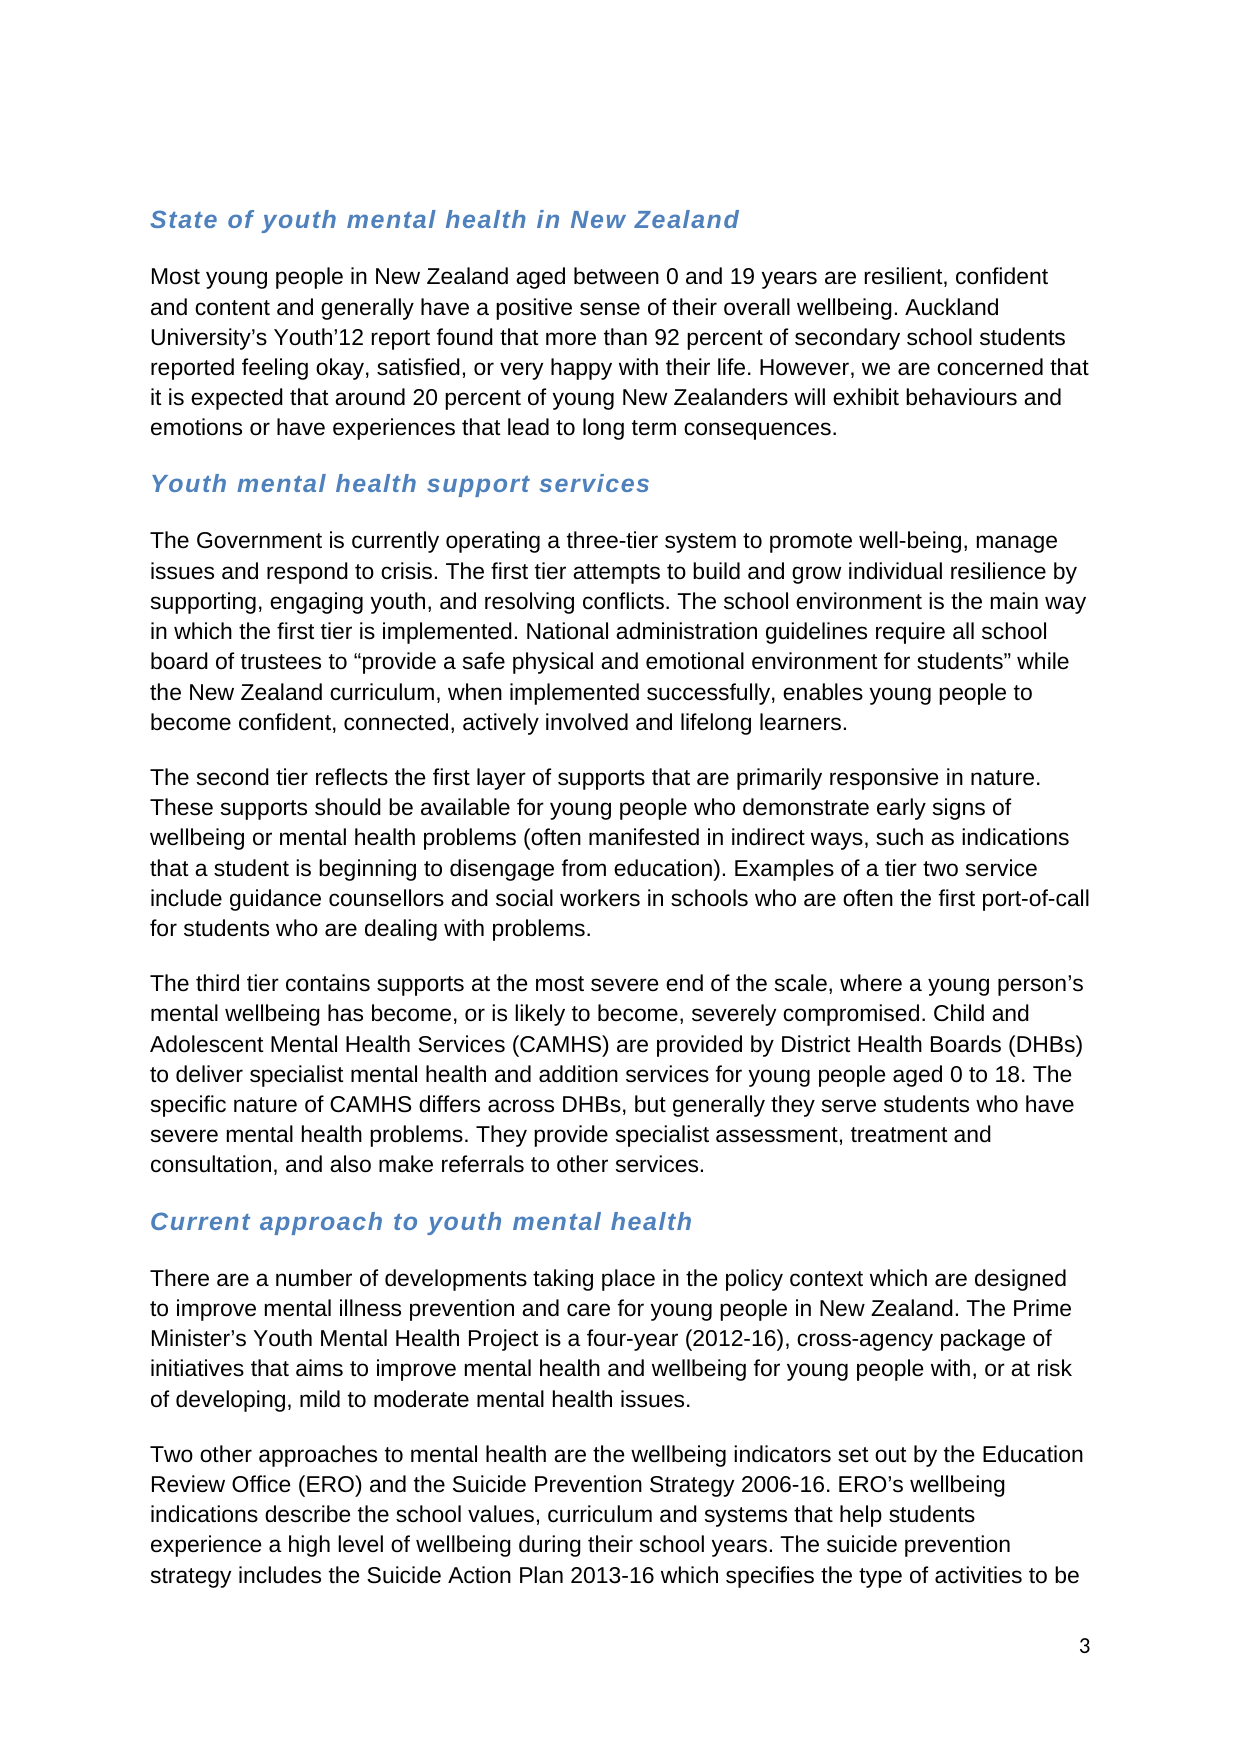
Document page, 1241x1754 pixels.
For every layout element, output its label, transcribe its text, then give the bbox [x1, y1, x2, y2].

text The second tier reflects the first layer of supports that are primarily responsive in nature. These supports should be available for young people who demonstrate early signs of wellbeing or mental health problems (often manifested in indirect ways, such as indications that a student is beginning to disengage from education). Examples of a tier two service include guidance counsellors and social workers in schools who are often the first port-of-call for students who are dealing with problems. [150, 764, 1090, 941]
text Most young people in New Zealand aged between 0 and 19 years are resilient, confident and content and generally have a positive sense of their overall wellbeing. Auckland University’s Youth’12 report found that more than 92 percent of secondary school students reported feeling okay, satisfied, or very happy with their life. However, we are concerned that it is expected that around 20 percent of young New Zealanders will exhibit behaviours and emotions or have experiences that lead to long term consequences. [150, 263, 1090, 441]
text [150, 1441, 1090, 1588]
text There are a number of developments taking place in the policy context which are designed to improve mental illness prevention and care for young people in New Zealand. The Prime Minister’s Youth Mental Health Project is a four-year (2012-16), cross-agency package of initiatives that aims to improve mental health and wellbeing for young people with, or at risk of developing, mild to moderate mental health issues. [150, 1265, 1090, 1412]
text The third tier contains supports at the most severe end of the scale, where a young person’s mental wellbeing has become, or is likely to become, severely compromised. Child and Adolescent Mental Health Services (CAMHS) are provided by District Health Boards (DHBs) to deliver specialist mental health and addition services for young people aged 0 to 18. The specific nature of CAMHS differs across DHBs, but generally they serve students who have severe mental health problems. They provide specialist assessment, treatment and consultation, and also make referrals to other services. [150, 970, 1090, 1178]
text The Government is currently operating a three-tier system to promote well-being, manage issues and respond to crisis. The first tier attempts to build and grow individual resilience by supporting, engaging youth, and resolving conflicts. The school environment is the main way in which the first tier is implemented. National administration guidelines require all school board of trustees to “provide a safe physical and emotional environment for students” while the New Zealand curriculum, when implemented successfully, enables young people to become confident, connected, actively involved and lifelong learners. [150, 527, 1090, 735]
subtitle State of youth mental health in New Zealand [150, 205, 1090, 234]
subtitle Current approach to youth mental health [150, 1207, 1090, 1235]
subtitle Youth mental health support services [150, 469, 1090, 498]
